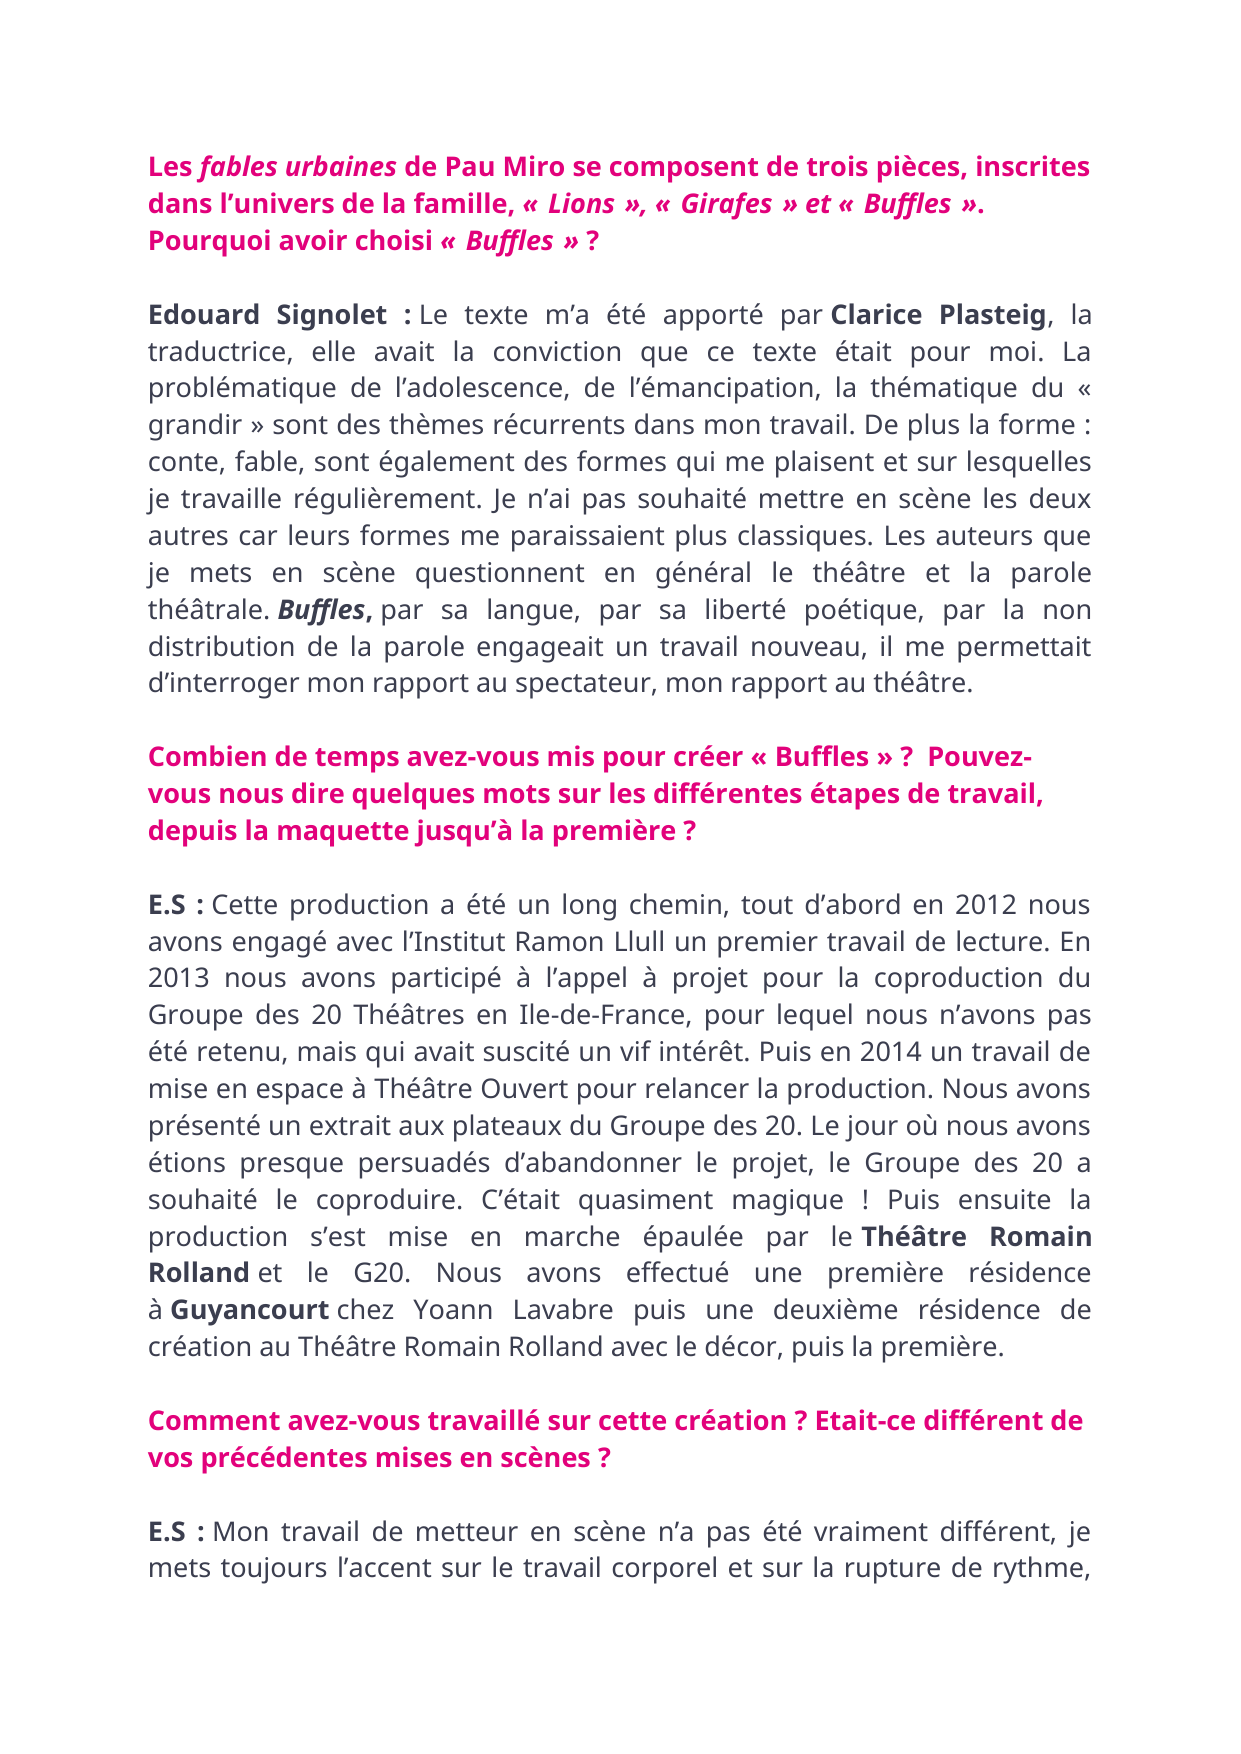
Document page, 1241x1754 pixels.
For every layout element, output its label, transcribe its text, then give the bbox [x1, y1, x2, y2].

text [148, 1512, 1093, 1586]
text E.S : Cette production a été un long chemin, tout d’abord en 2012 nous avons engagé avec l’Institut Ramon Llull un premier travail de lecture. En 2013 nous avons participé à l’appel à projet pour la coproduction du Groupe des 20 Théâtres en Ile-de-France, pour lequel nous n’avons pas été retenu, mais qui avait suscité un vif intérêt. Puis en 2014 un travail de mise en espace à Théâtre Ouvert pour relancer la production. Nous avons présenté un extrait aux plateaux du Groupe des 20. Le jour où nous avons étions presque persuadés d’abandonner le projet, le Groupe des 20 a souhaité le coproduire. C’était quasiment magique ! Puis ensuite la production s’est mise en marche épaulée par le Théâtre Romain Rolland et le G20. Nous avons effectué une première résidence à Guyancourt chez Yoann Lavabre puis une deuxième résidence de création au Théâtre Romain Rolland avec le décor, puis la première. [148, 885, 1093, 1364]
text Comment avez-vous travaillé sur cette création ? Etait-ce différent de vos précédentes mises en scènes ? [148, 1401, 1093, 1475]
text Les fables urbaines de Pau Miro se composent de trois pièces, inscrites dans l’univers de la famille, « Lions », « Girafes » et « Buffles ». Pourquoi avoir choisi « Buffles » ? [148, 148, 1093, 258]
text Edouard Signolet : Le texte m’a été apporté par Clarice Plasteig, la traductrice, elle avait la conviction que ce texte était pour moi. La problématique de l’adolescence, de l’émancipation, la thématique du « grandir » sont des thèmes récurrents dans mon travail. De plus la forme : conte, fable, sont également des formes qui me plaisent et sur lesquelles je travaille régulièrement. Je n’ai pas souhaité mettre en scène les deux autres car leurs formes me paraissaient plus classiques. Les auteurs que je mets en scène questionnent en général le théâtre et la parole théâtrale. Buffles, par sa langue, par sa liberté poétique, par la non distribution de la parole engageait un travail nouveau, il me permettait d’interroger mon rapport au spectateur, mon rapport au théâtre. [148, 295, 1093, 701]
text Combien de temps avez-vous mis pour créer « Buffles » ? Pouvez-vous nous dire quelques mots sur les différentes étapes de travail, depuis la maquette jusqu’à la première ? [148, 738, 1093, 848]
